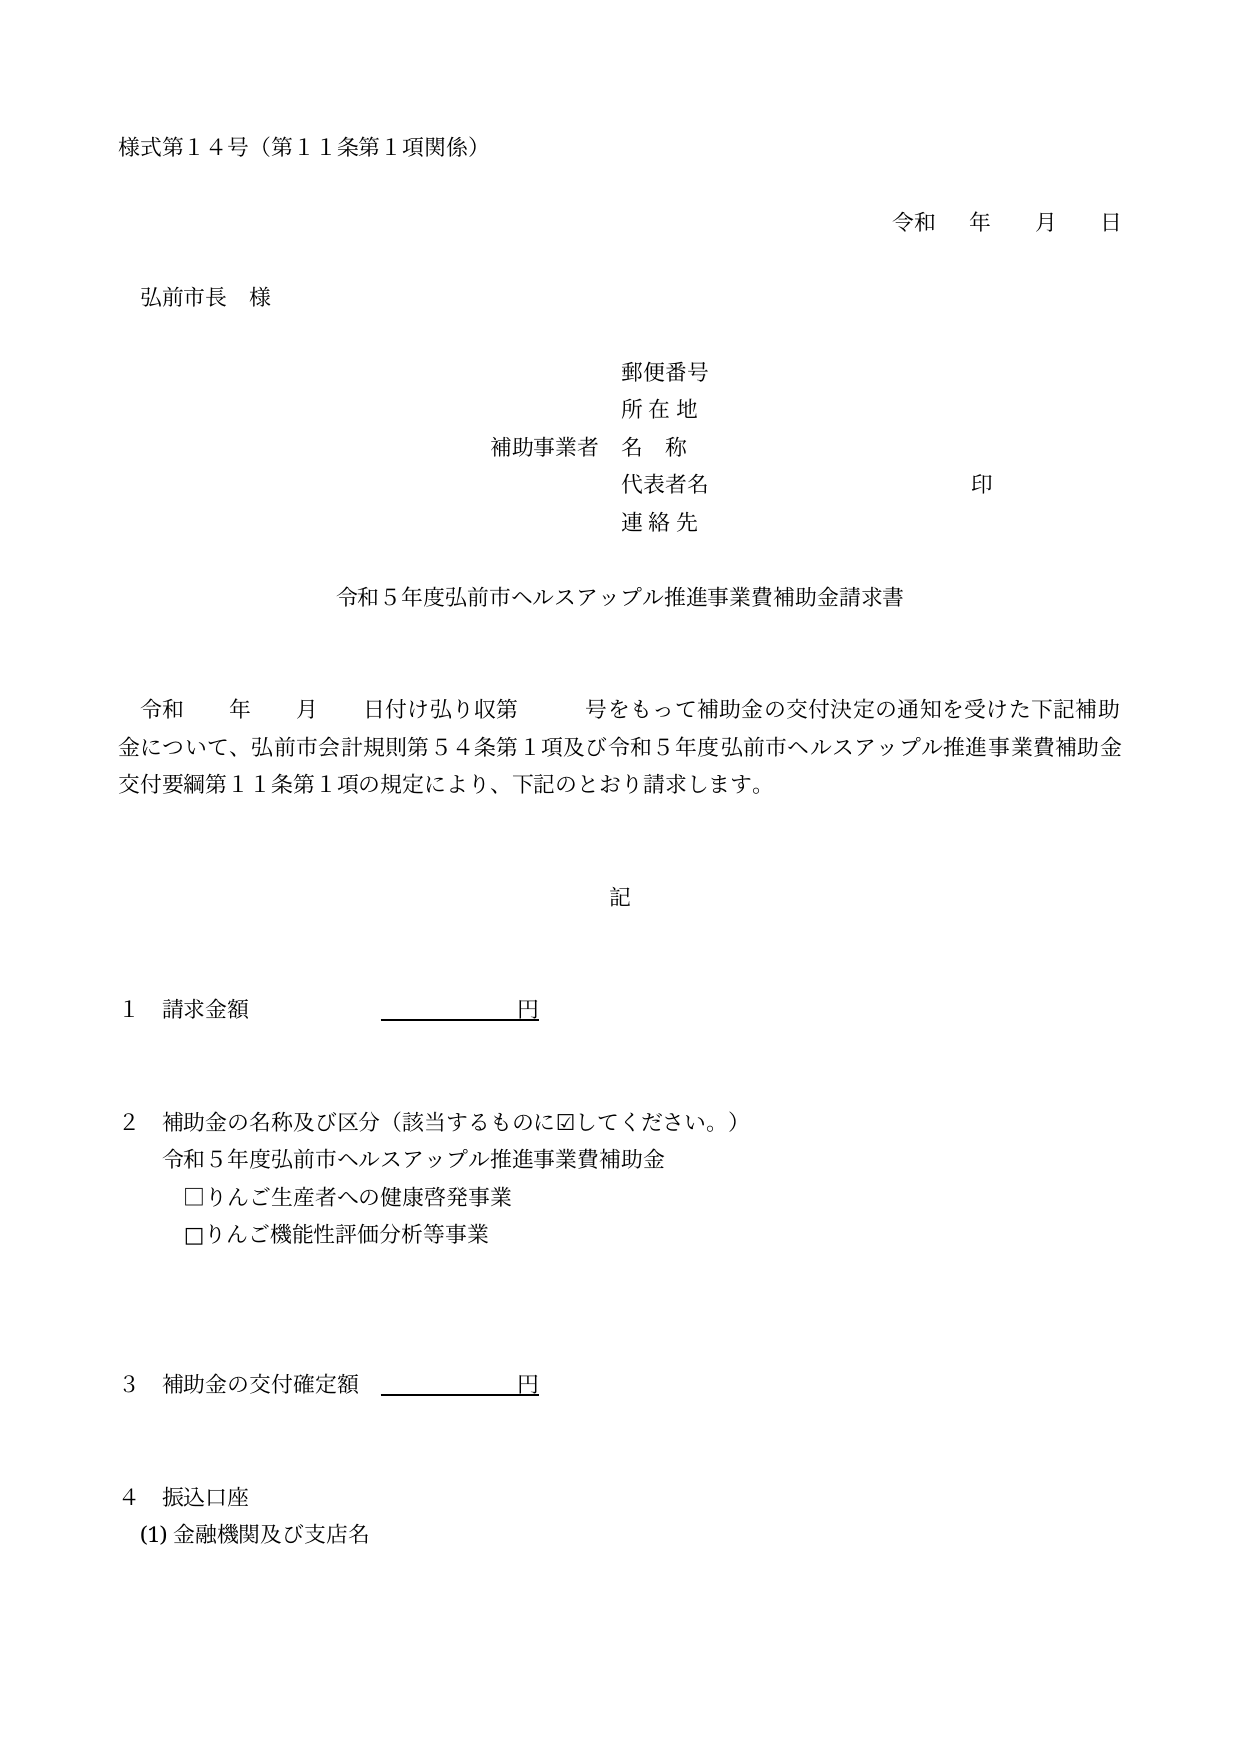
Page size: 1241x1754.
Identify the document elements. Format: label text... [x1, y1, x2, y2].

text 令和５年度弘前市ヘルスアップル推進事業費補助金請求書 [118, 577, 1122, 614]
text 令和５年度弘前市ヘルスアップル推進事業費補助金 [118, 1139, 1122, 1177]
text 弘前市長 様 [118, 277, 1122, 314]
text 令和 年 月 日 [118, 202, 1122, 239]
text □りんご機能性評価分析等事業 [118, 1214, 1122, 1252]
text 記 [118, 877, 1122, 914]
text １ 請求金額 円 [118, 989, 1122, 1027]
text □りんご生産者への健康啓発事業 [118, 1177, 1122, 1214]
text 郵便番号 [118, 352, 1122, 389]
text 連絡先 [118, 502, 1122, 539]
text ４ 振込口座 [118, 1477, 1122, 1514]
text ３ 補助金の交付確定額 円 [118, 1364, 1122, 1402]
text 所在地 [118, 389, 1122, 427]
text 令和 年 月 日付け弘り収第 号をもって補助金の交付決定の通知を受けた下記補助金について、弘前市会計規則第５４条第１項及び令和５年度弘前市ヘルスアップル推進事業費補助金交付要綱第１１条第１項の規定により、下記のとおり請求します。 [118, 689, 1122, 802]
text 補助事業者 名称 [118, 427, 1122, 464]
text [118, 127, 1122, 164]
text ２ 補助金の名称及び区分（該当するものに☑してください。） [118, 1102, 1122, 1139]
text 代表者名 印 [118, 464, 1122, 502]
text (1) 金融機関及び支店名 [140, 1514, 1122, 1552]
